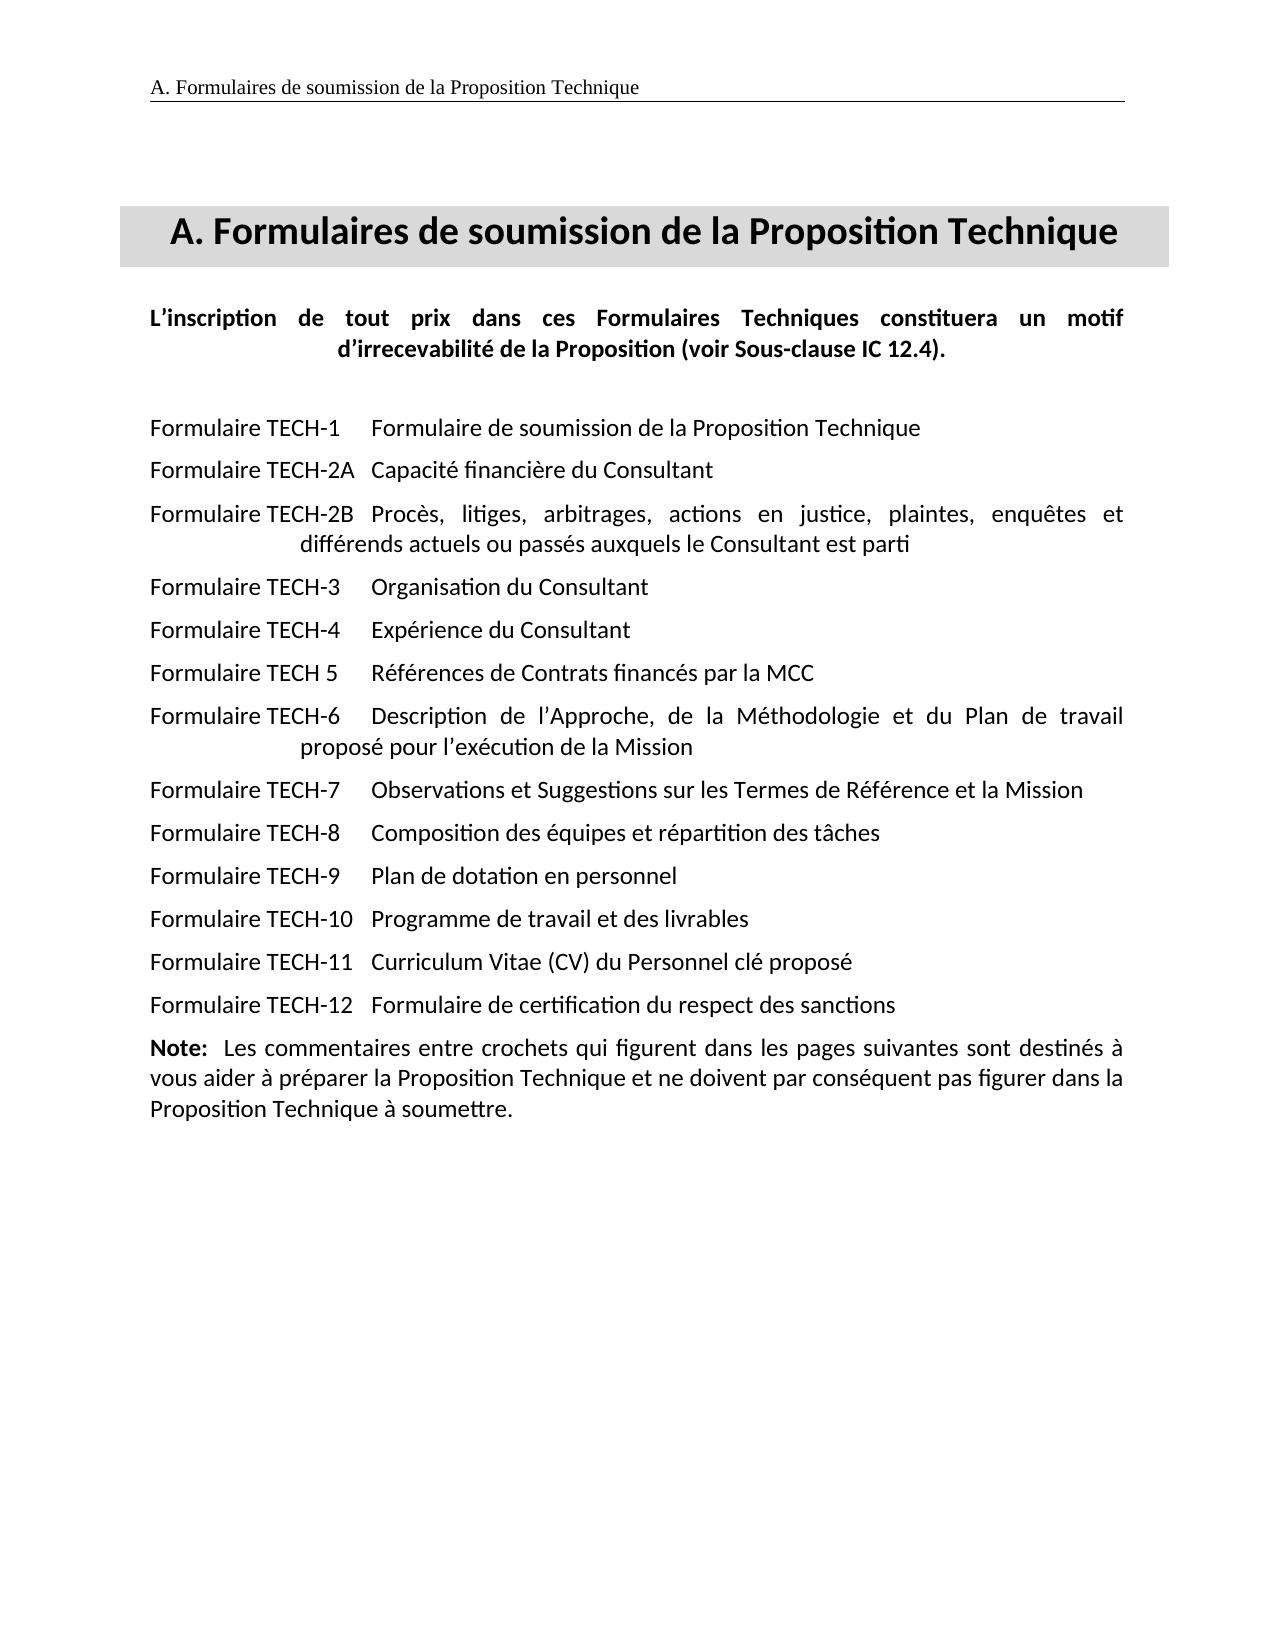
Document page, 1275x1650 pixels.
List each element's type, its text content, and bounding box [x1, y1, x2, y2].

text Formulaire TECH-11 Curriculum Vitae (CV) du Personnel clé proposé [150, 946, 1125, 976]
text Formulaire TECH 5 Références de Contrats financés par la MCC [150, 657, 1125, 688]
text L’inscription de tout prix dans ces Formulaires Techniques constituera un motif d’irrecevabilité de la Proposition (voir Sous-clause IC 12.4). [150, 302, 1125, 363]
text Formulaire TECH-12 Formulaire de certification du respect des sanctions [150, 989, 1125, 1019]
text Formulaire TECH-1 Formulaire de soumission de la Proposition Technique [150, 412, 1125, 442]
table_header A. Formulaires de soumission de la Proposition Technique [120, 206, 1169, 267]
text Formulaire TECH-8 Composition des équipes et répartition des tâches [150, 817, 1125, 847]
text Formulaire TECH-9 Plan de dotation en personnel [150, 860, 1125, 890]
text Formulaire TECH-7 Observations et Suggestions sur les Termes de Référence et la Mission [150, 774, 1125, 804]
text Formulaire TECH-6 Description de l’Approche, de la Méthodologie et du Plan de travail proposé pour l’exécution de la Mission [150, 700, 1125, 761]
text Formulaire TECH-3 Organisation du Consultant [150, 571, 1125, 602]
text Formulaire TECH-2A Capacité financière du Consultant [150, 455, 1125, 485]
text Formulaire TECH-10 Programme de travail et des livrables [150, 903, 1125, 933]
text Note: Les commentaires entre crochets qui figurent dans les pages suivantes sont destinés à vous aider à préparer la Proposition Technique et ne doivent par conséquent pas figurer dans la Proposition Technique à soumettre. [150, 1032, 1125, 1123]
text Formulaire TECH-2B Procès, litiges, arbitrages, actions en justice, plaintes, enquêtes et différends actuels ou passés auxquels le Consultant est parti [150, 498, 1125, 559]
text Formulaire TECH-4 Expérience du Consultant [150, 614, 1125, 645]
